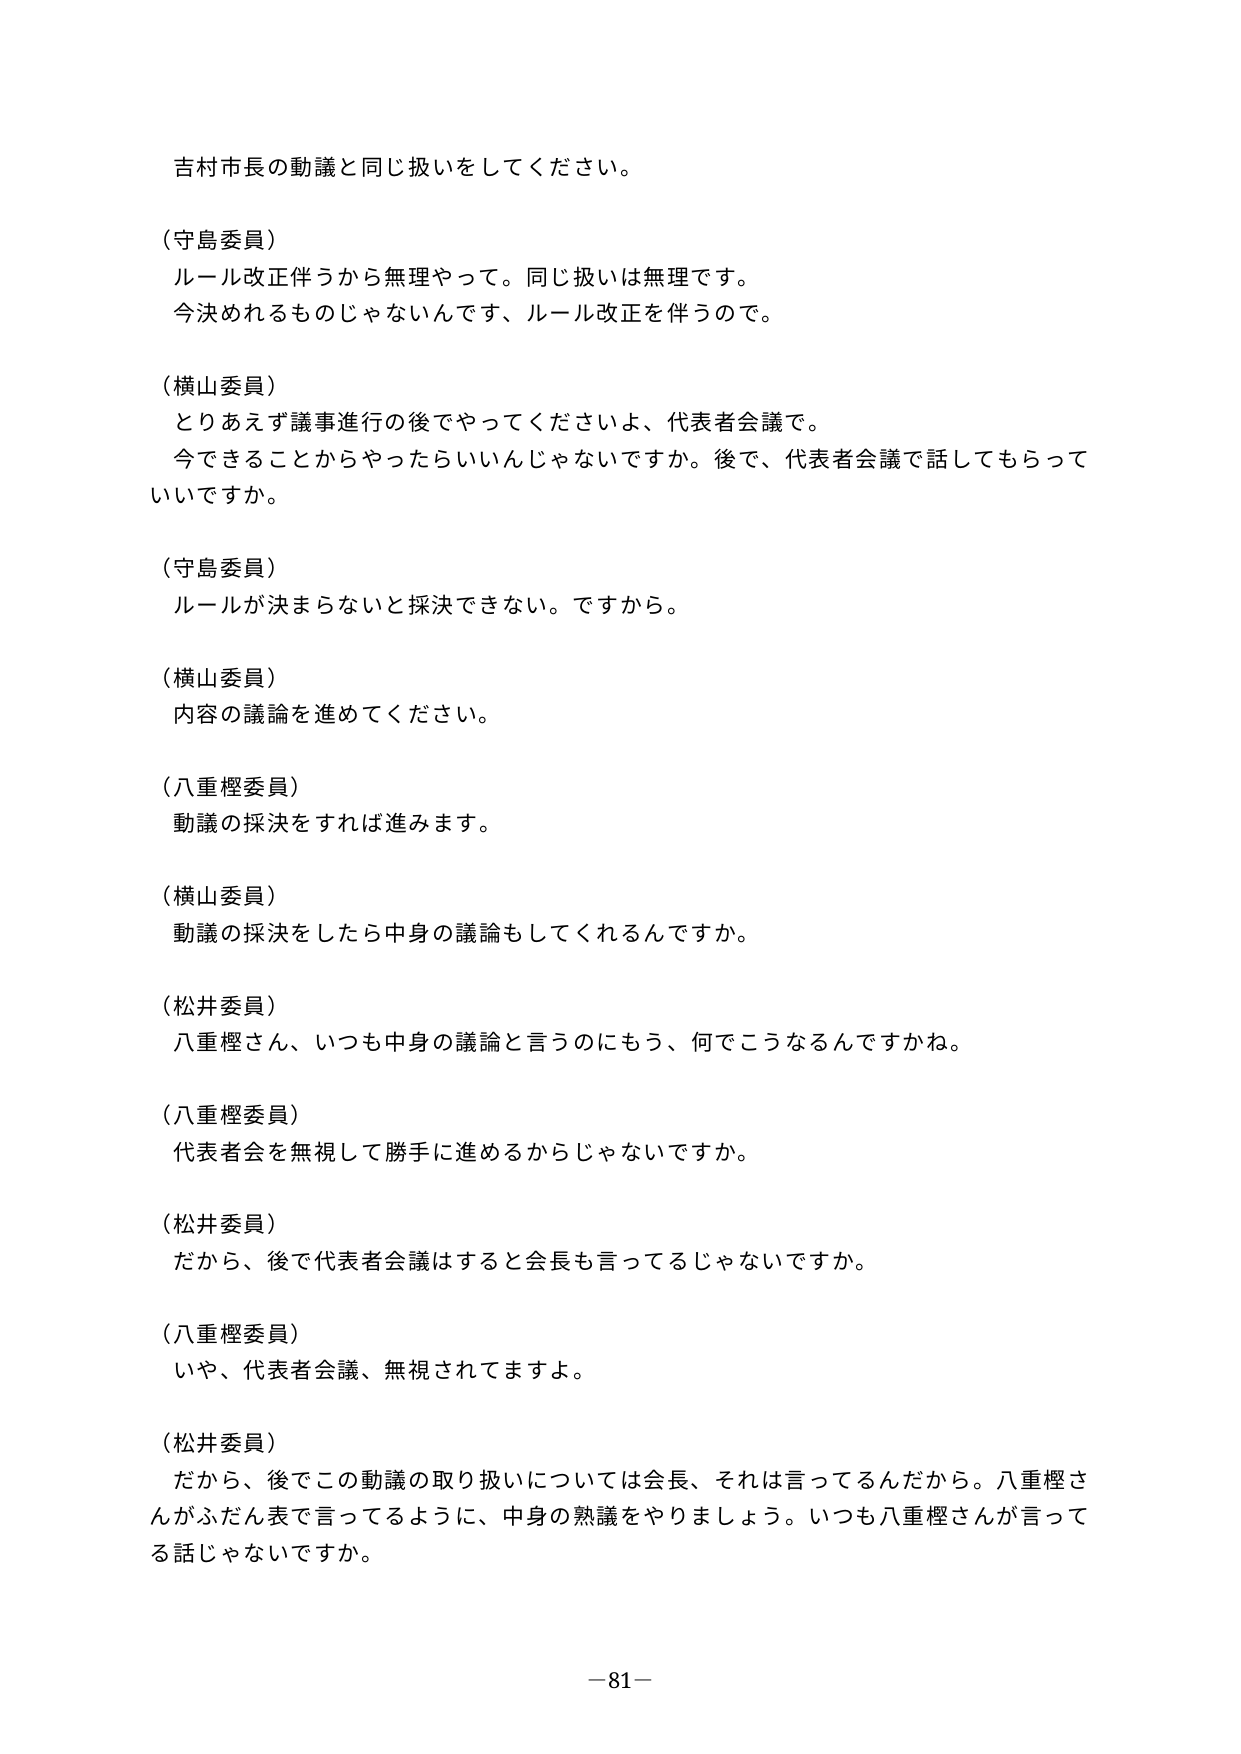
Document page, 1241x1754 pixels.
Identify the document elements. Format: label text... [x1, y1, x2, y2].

text ルールが決まらないと採決できない。ですから。 [149, 585, 1091, 622]
text ルール改正伴うから無理やって。同じ扱いは無理です。 [149, 257, 1091, 294]
text 今決めれるものじゃないんです、ルール改正を伴うので。 [149, 294, 1091, 330]
text （横山委員） [149, 367, 1091, 403]
text （八重樫委員） [149, 768, 1091, 804]
text （松井委員） [149, 986, 1091, 1023]
text 今できることからやったらいいんじゃないですか。後で、代表者会議で話してもらっていいですか。 [149, 439, 1091, 512]
text 動議の採決をしたら中身の議論もしてくれるんですか。 [149, 913, 1091, 950]
text 内容の議論を進めてください。 [149, 695, 1091, 731]
text だから、後で代表者会議はすると会長も言ってるじゃないですか。 [149, 1242, 1091, 1278]
text （守島委員） [149, 549, 1091, 585]
text （横山委員） [149, 877, 1091, 913]
text （八重樫委員） [149, 1096, 1091, 1132]
text 吉村市長の動議と同じ扱いをしてください。 [149, 148, 1091, 184]
text 動議の採決をすれば進みます。 [149, 804, 1091, 841]
text 八重樫さん、いつも中身の議論と言うのにもう、何でこうなるんですかね。 [149, 1023, 1091, 1059]
text 代表者会を無視して勝手に進めるからじゃないですか。 [149, 1132, 1091, 1169]
text とりあえず議事進行の後でやってくださいよ、代表者会議で。 [149, 403, 1091, 439]
text （松井委員） [149, 1424, 1091, 1460]
text （松井委員） [149, 1205, 1091, 1242]
text （横山委員） [149, 658, 1091, 695]
text いや、代表者会議、無視されてますよ。 [149, 1351, 1091, 1387]
text （八重樫委員） [149, 1314, 1091, 1351]
text （守島委員） [149, 221, 1091, 257]
text だから、後でこの動議の取り扱いについては会長、それは言ってるんだから。八重樫さんがふだん表で言ってるように、中身の熟議をやりましょう。いつも八重樫さんが言ってる話じゃないですか。 [149, 1460, 1091, 1570]
